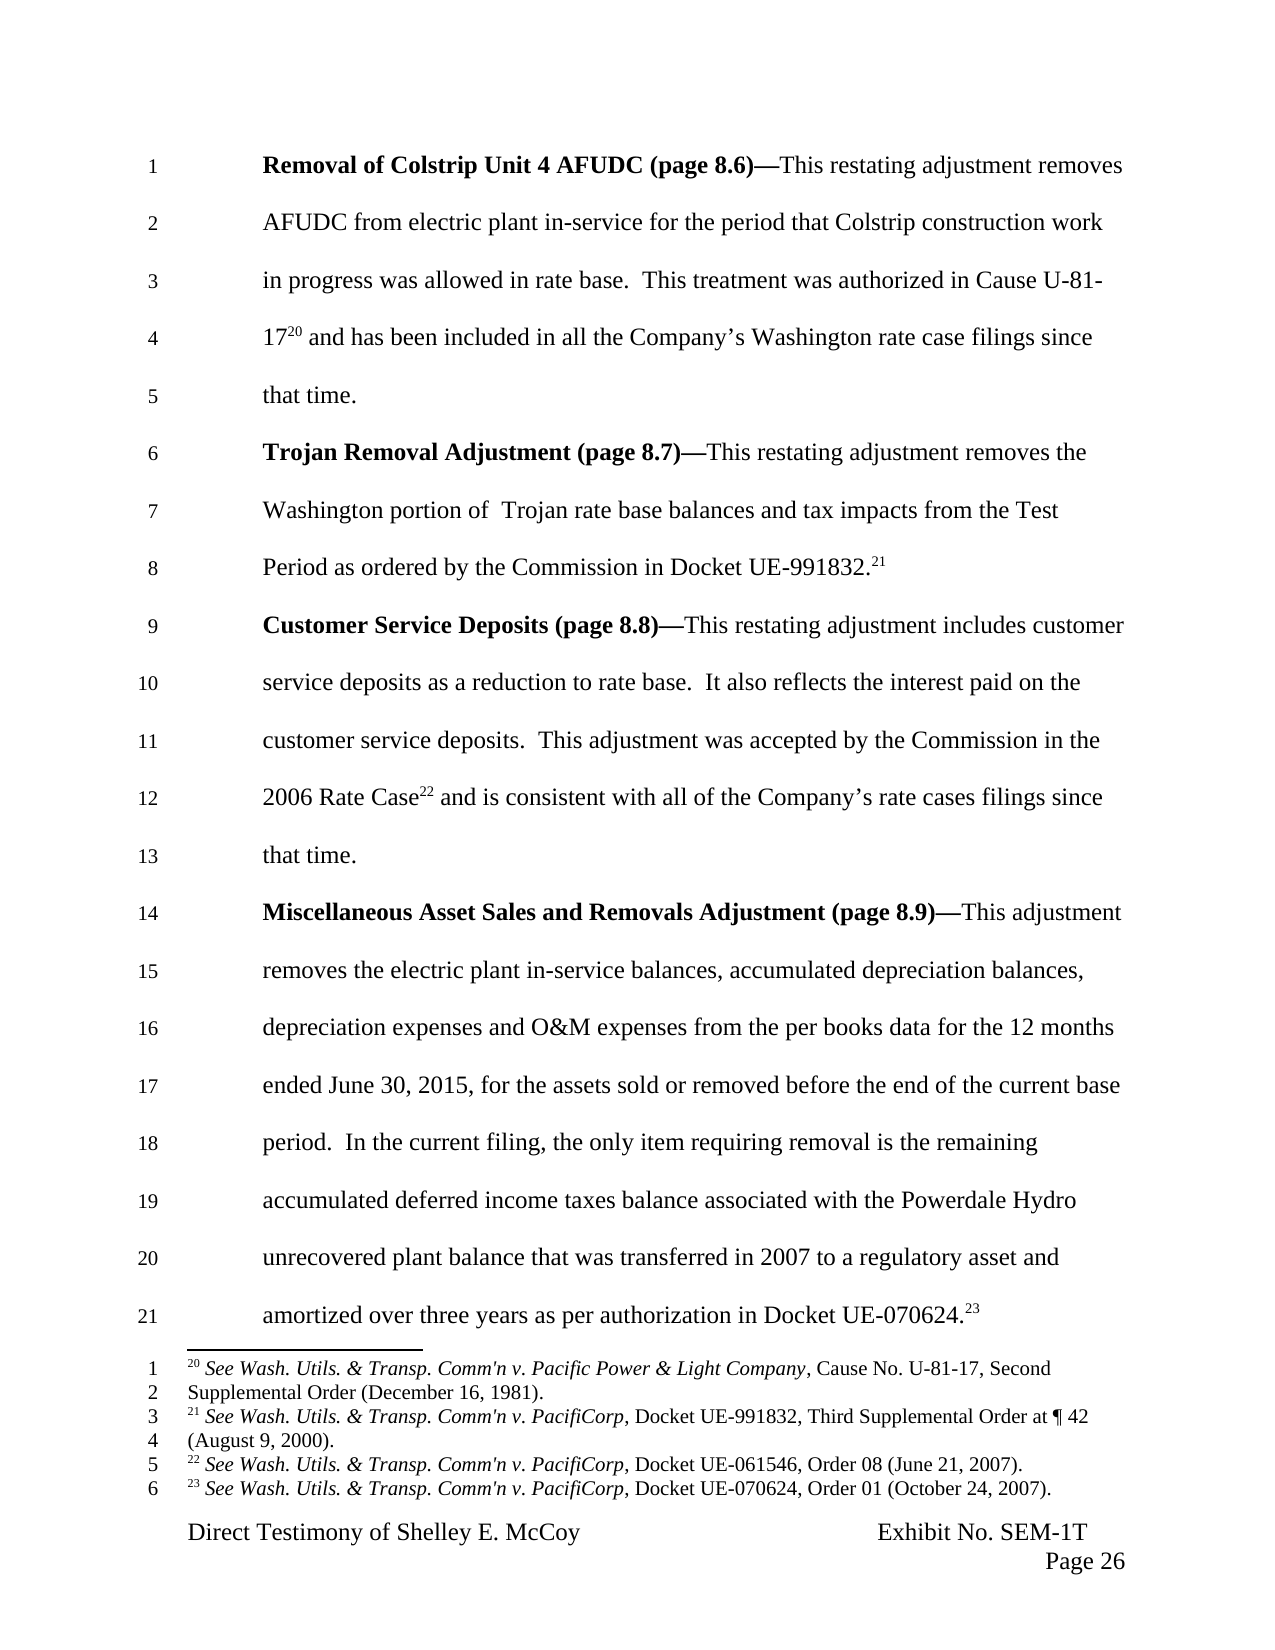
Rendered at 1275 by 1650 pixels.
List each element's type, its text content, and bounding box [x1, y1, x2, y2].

text Customer Service Deposits (page 8.8)—This restating adjustment includes customer service deposits as a reduction to rate base. It also reflects the interest paid on the customer service deposits. This adjustment was accepted by the Commission in the 2006 Rate Case and is consistent with all of the Company’s rate cases filings since that time. [262, 610, 1125, 869]
text Miscellaneous Asset Sales and Removals Adjustment (page 8.9)—This adjustment removes the electric plant in-service balances, accumulated depreciation balances, depreciation expenses and O&M expenses from the per books data for the 12 months ended June 30, 2015, for the assets sold or removed before the end of the current base period. In the current filing, the only item requiring removal is the remaining accumulated deferred income taxes balance associated with the Powerdale Hydro unrecovered plant balance that was transferred in 2007 to a regulatory asset and amortized over three years as per authorization in Docket UE-070624. [262, 897, 1125, 1329]
text Removal of Colstrip Unit 4 AFUDC (page 8.6)—This restating adjustment removes AFUDC from electric plant in-service for the period that Colstrip construction work in progress was allowed in rate base. This treatment was authorized in Cause U-81-17 and has been included in all the Company’s Washington rate case filings since that time. [262, 150, 1125, 409]
text Trojan Removal Adjustment (page 8.7)—This restating adjustment removes the Washington portion of Trojan rate base balances and tax impacts from the Test Period as ordered by the Commission in Docket UE-991832. [262, 437, 1125, 581]
